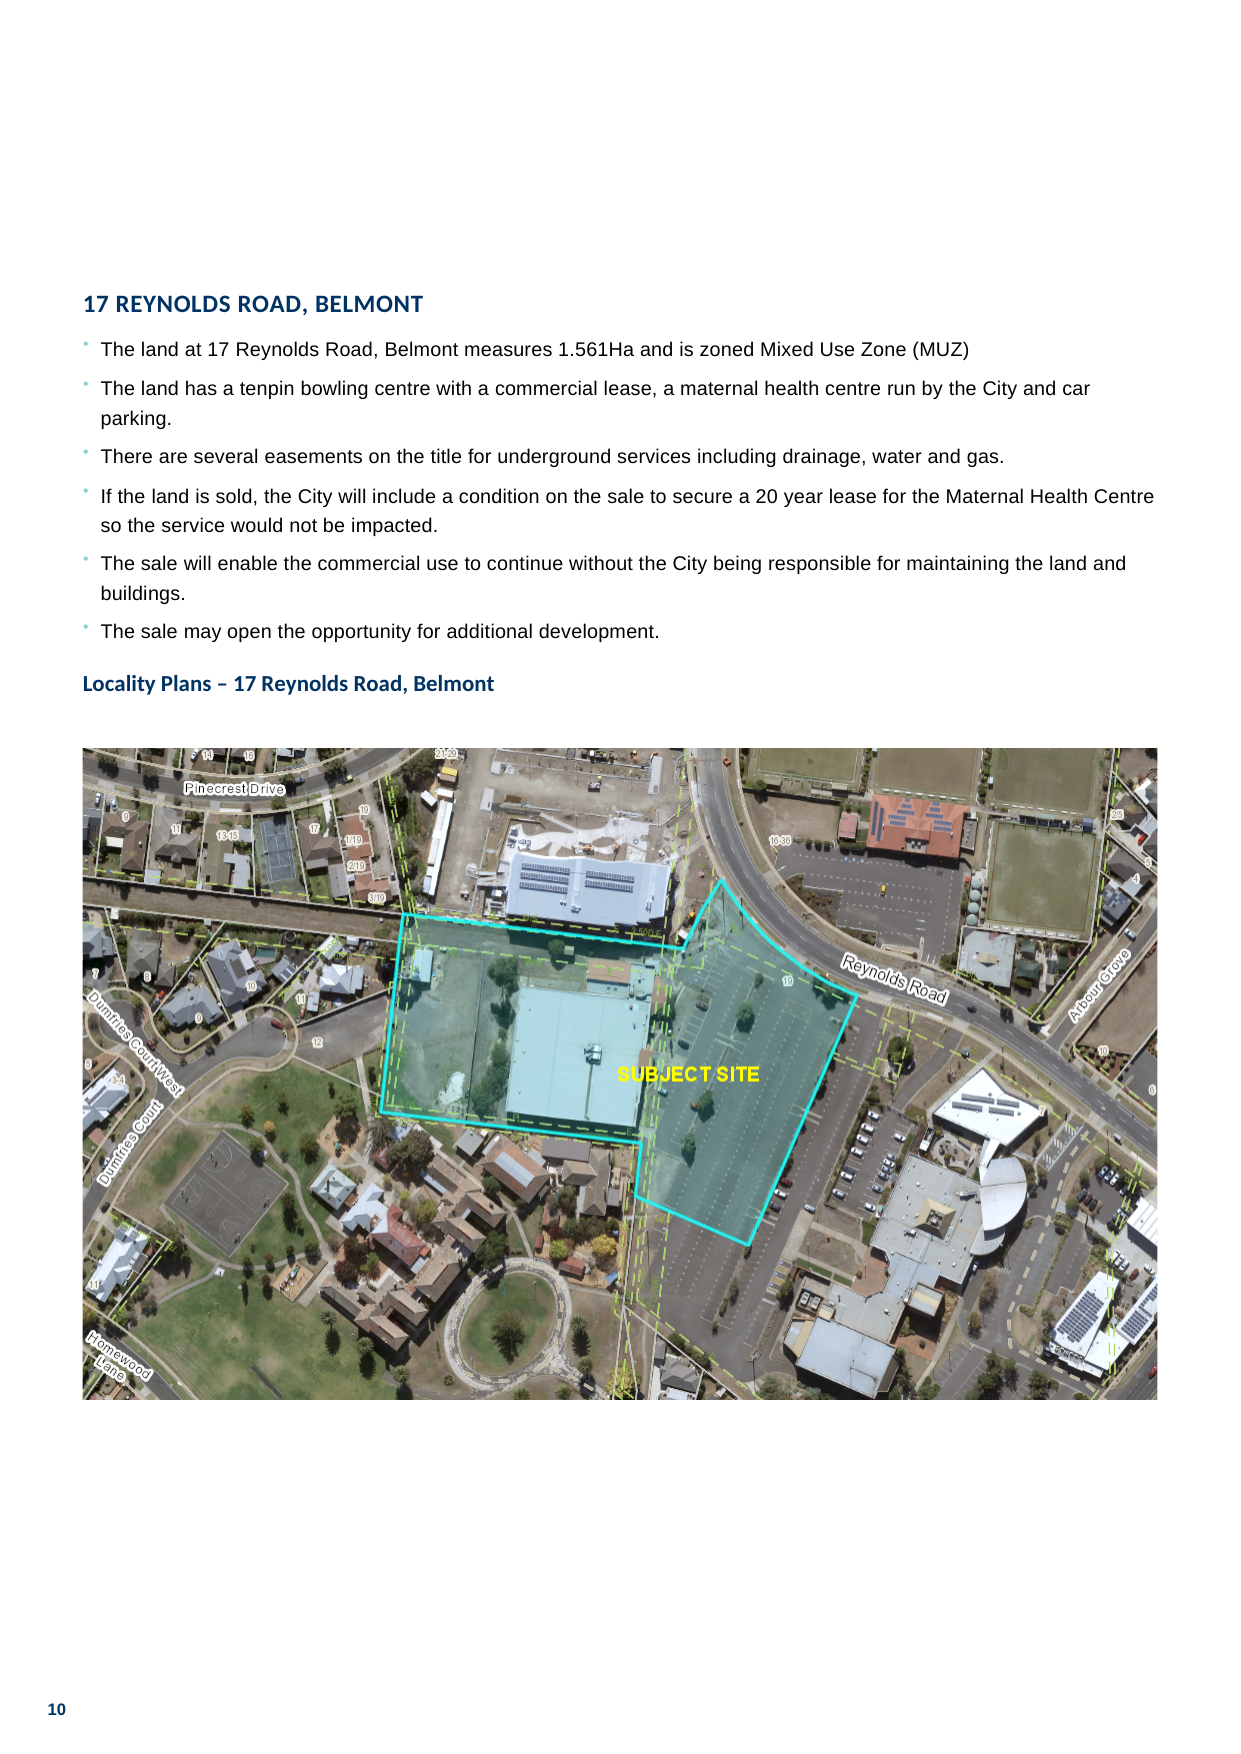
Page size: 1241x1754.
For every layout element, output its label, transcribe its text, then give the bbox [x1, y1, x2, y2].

picture [82, 748, 1158, 1400]
list The sale may open the opportunity for additional development. [83, 616, 1157, 644]
list The land has a tenpin bowling centre with a commercial lease, a maternal health centre run by the City and car parking. [83, 373, 1157, 429]
subtitle Locality Plans – 17 Reynolds Road, Belmont [83, 669, 1157, 697]
list The sale will enable the commercial use to continue without the City being responsible for maintaining the land and buildings. [83, 548, 1157, 604]
list If the land is sold, the City will include a condition on the sale to secure a 20 year lease for the Maternal Health Centre so the service would not be impacted. [83, 480, 1157, 536]
list The land at 17 Reynolds Road, Belmont measures 1.561Ha and is zoned Mixed Use Zone (MUZ) [83, 333, 1157, 361]
list There are several easements on the title for underground services including drainage, water and gas. [83, 441, 1157, 469]
subtitle 17 Reynolds Road, Belmont [83, 288, 1157, 319]
